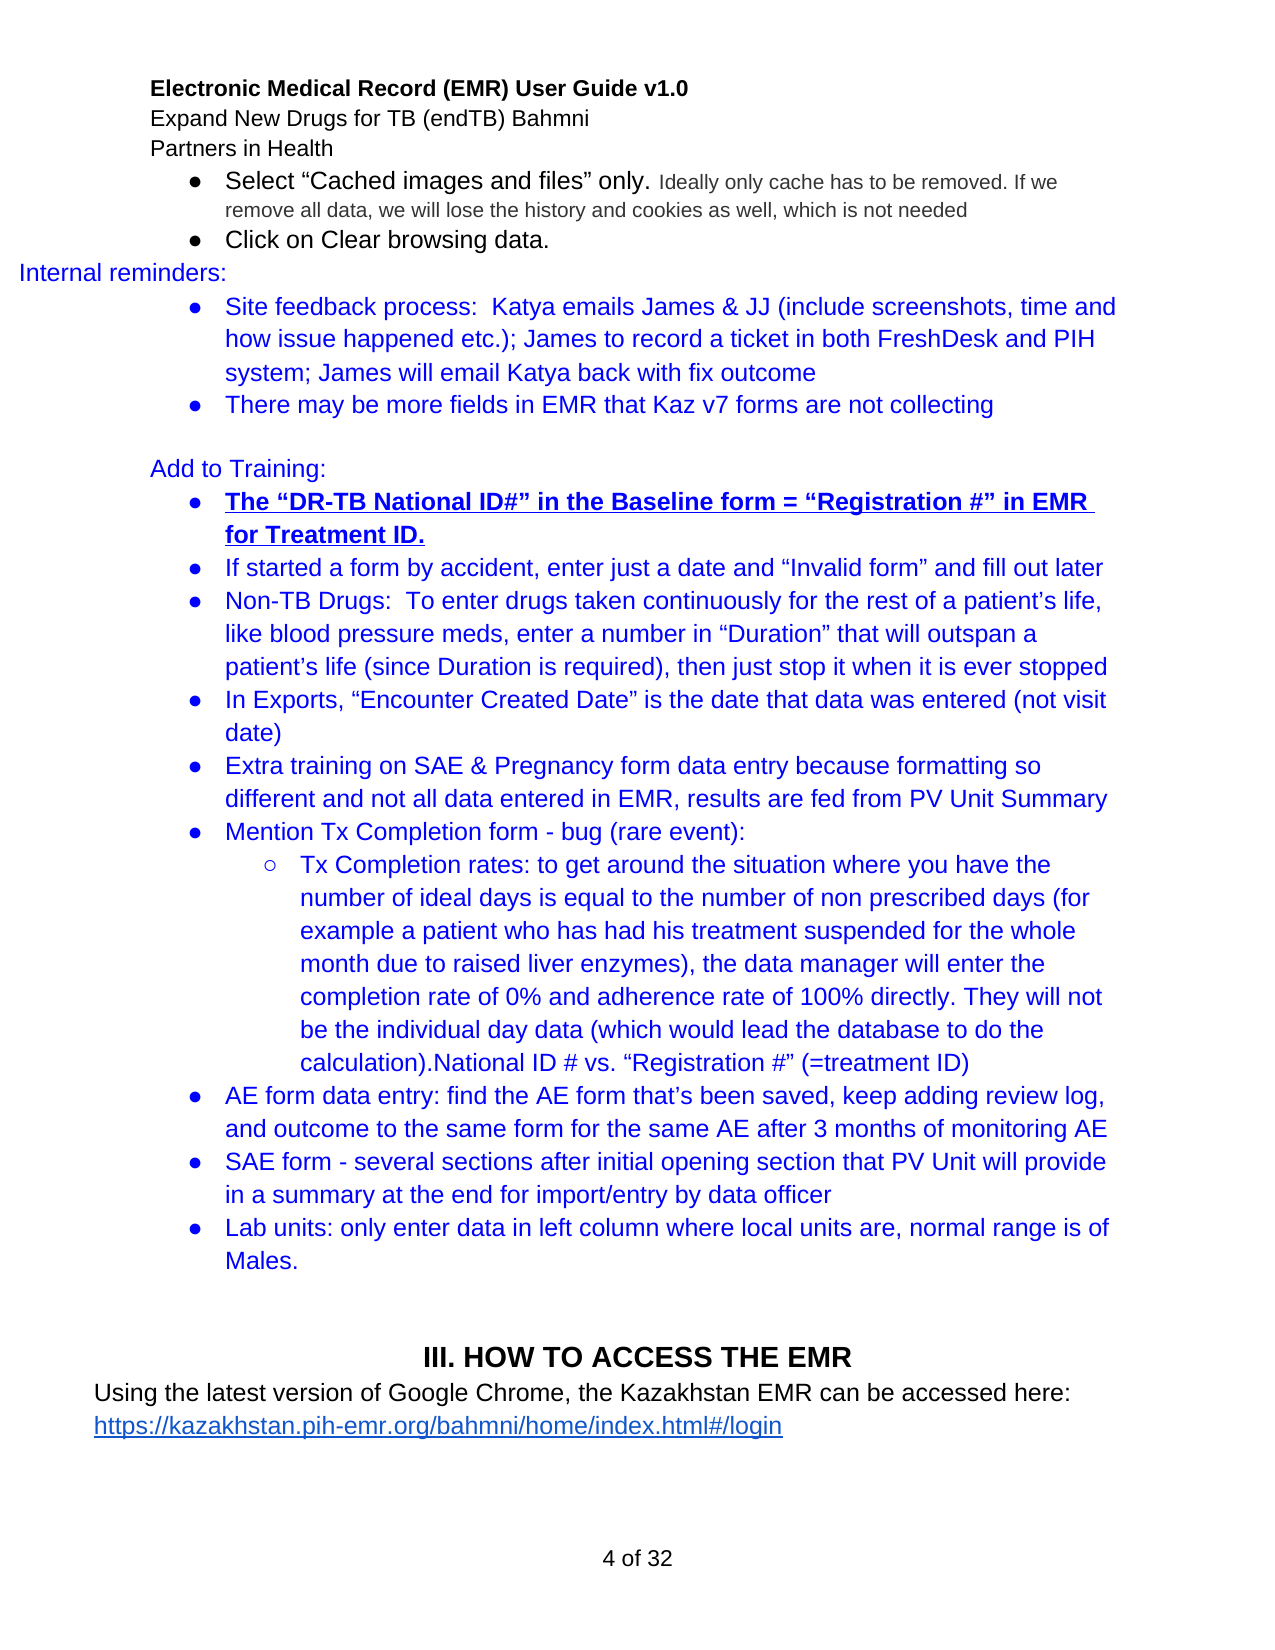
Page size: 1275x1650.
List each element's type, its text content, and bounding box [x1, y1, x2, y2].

text Using the latest version of Google Chrome, the Kazakhstan EMR can be accessed here: https://kazakhstan.pih-emr.org/bahmni/home/index.html#/login [94, 1378, 1125, 1440]
text Internal reminders: [19, 258, 1125, 287]
list Site feedback process: Katya emails James & JJ (include screenshots, time and how issue happened etc.); James to record a ticket in both FreshDesk and PIH system; James will email Katya back with fix outcome [187, 291, 1125, 386]
list If started a form by accident, enter just a date and “Invalid form” and fill out later [187, 553, 1125, 582]
list AE form data entry: find the AE form that’s been saved, keep adding review log, and outcome to the same form for the same AE after 3 months of monitoring AE [187, 1081, 1125, 1143]
list Extra training on SAE & Pregnancy form data entry because formatting so different and not all data entered in EMR, results are fed from PV Unit Summary [187, 751, 1125, 813]
text Add to Training: [150, 454, 1125, 482]
list Click on Clear browsing data. [187, 225, 1125, 254]
list Non-TB Drugs: To enter drugs taken continuously for the rest of a patient’s life, like blood pressure meds, enter a number in “Duration” that will outspan a patient’s life (since Duration is required), then just stop it when it is ever stopped [187, 586, 1125, 681]
list In Exports, “Encounter Created Date” is the date that data was entered (not visit date) [187, 685, 1125, 747]
list SAE form - several sections after initial opening section that PV Unit will provide in a summary at the end for import/entry by data officer [187, 1147, 1125, 1209]
list Select “Cached images and files” only. Ideally only cache has to be removed. If we remove all data, we will lose the history and cookies as well, which is not needed [187, 166, 1125, 222]
list The “DR-TB National ID#” in the Baseline form = “Registration #” in EMR for Treatment ID. [187, 487, 1125, 548]
list Mention Tx Completion form - bug (rare event): [187, 817, 1125, 846]
list Lab units: only enter data in left column where local units are, normal range is of Males. [187, 1213, 1125, 1275]
list There may be more fields in EMR that Kaz v7 forms are not collecting [187, 391, 1125, 419]
list Tx Completion rates: to get around the situation where you have the number of ideal days is equal to the number of non prescribed days (for example a patient who has had his treatment suspended for the whole month due to raised liver enzymes), the data manager will enter the completion rate of 0% and adherence rate of 100% directly. They will not be the individual day data (which would lead the database to do the calculation).National ID # vs. “Registration #” (=treatment ID) [262, 850, 1125, 1077]
text III. HOW TO ACCESS THE EMR [150, 1340, 1125, 1373]
